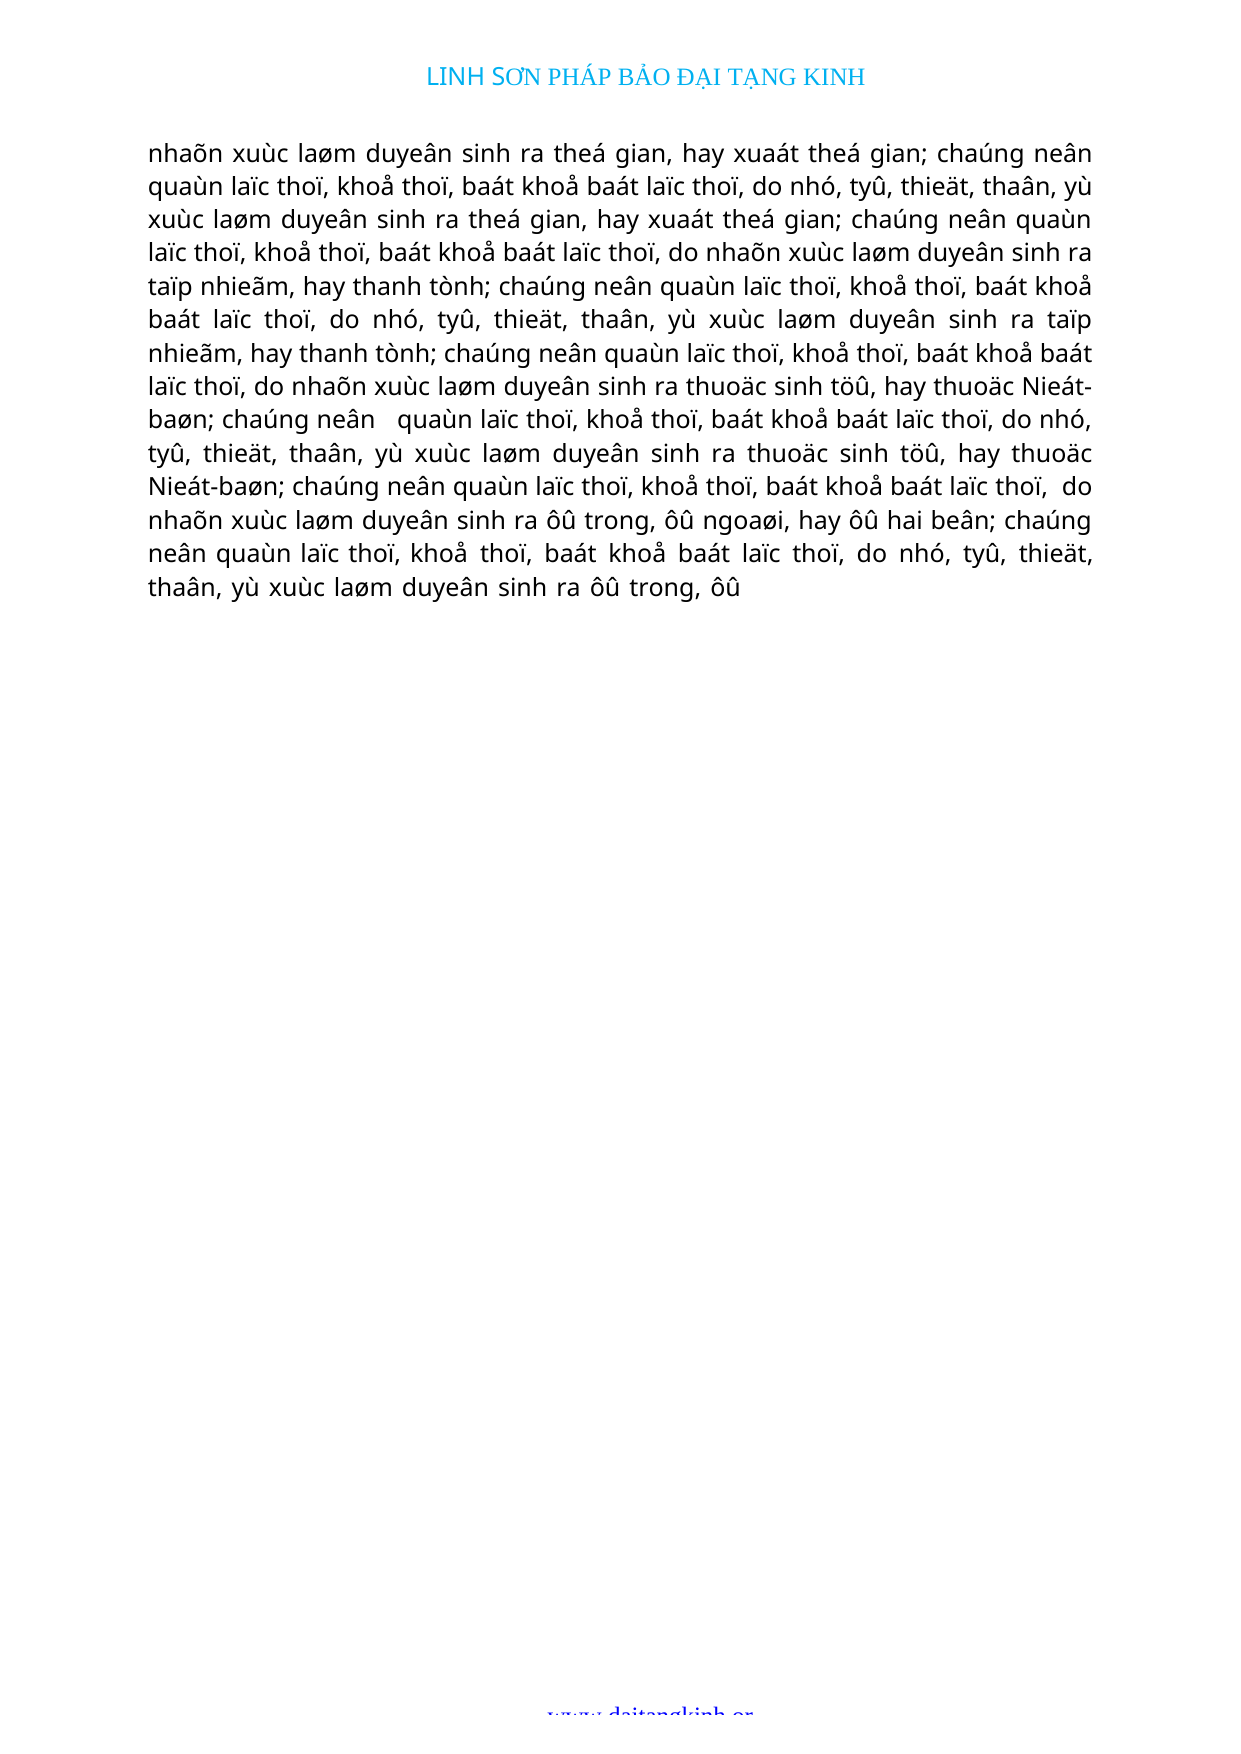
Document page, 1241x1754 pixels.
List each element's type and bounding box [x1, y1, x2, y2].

text [148, 135, 1093, 603]
